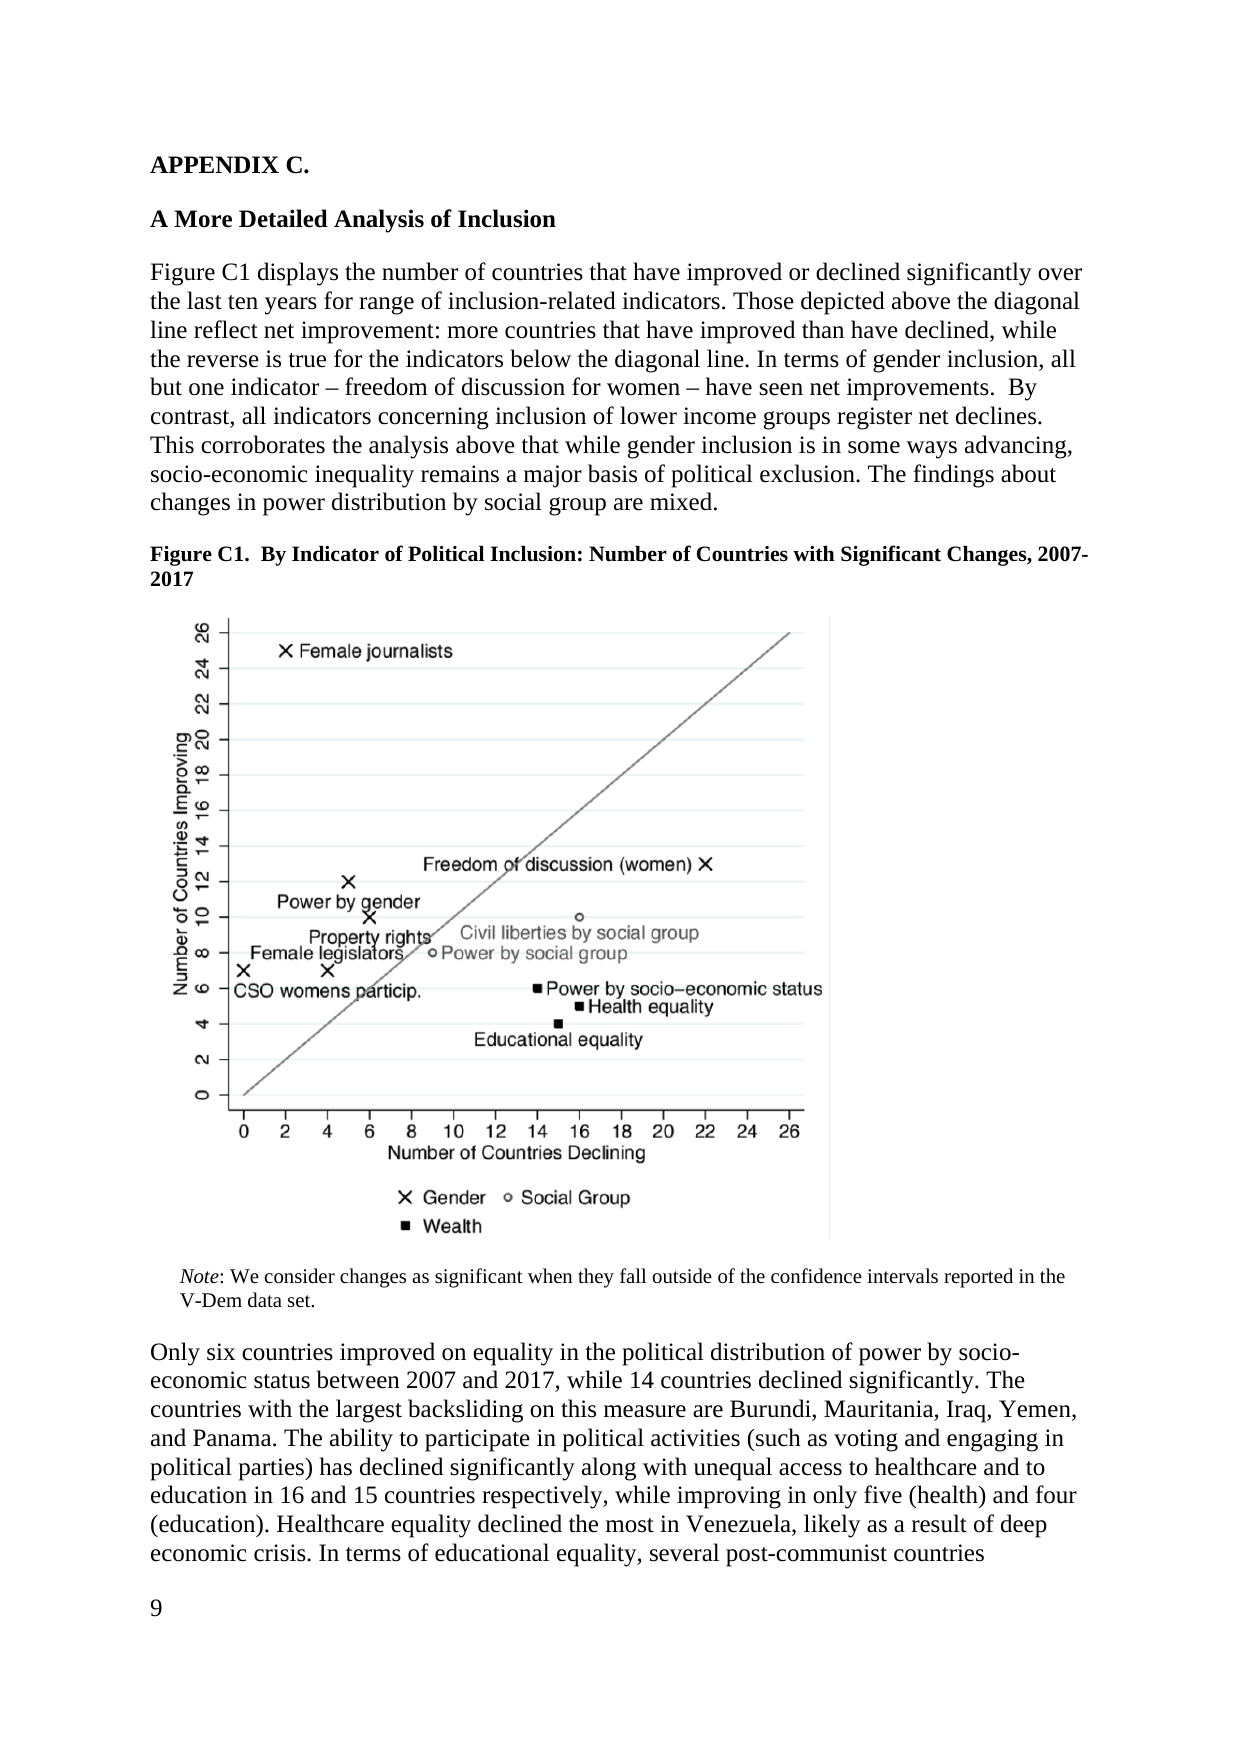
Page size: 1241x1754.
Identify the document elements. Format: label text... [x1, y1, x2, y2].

title Figure C1. By Indicator of Political Inclusion: Number of Countries with Significant Changes, 2007-2017 [150, 541, 1090, 592]
title Note: We consider changes as significant when they fall outside of the confidence intervals reported in the V-Dem data set. [179, 1264, 1090, 1312]
text Figure C1 displays the number of countries that have improved or declined significantly over the last ten years for range of inclusion-related indicators. Those depicted above the diagonal line reflect net improvement: more countries that have improved than have declined, while the reverse is true for the indicators below the diagonal line. In terms of gender inclusion, all but one indicator – freedom of discussion for women – have seen net improvements. By contrast, all indicators concerning inclusion of lower income groups register net declines. This corroborates the analysis above that while gender inclusion is in some ways advancing, socio-economic inequality remains a major basis of political exclusion. The findings about changes in power distribution by social group are mixed. [150, 257, 1090, 516]
text A More Detailed Analysis of Inclusion [150, 204, 1090, 232]
text APPENDIX C. [150, 150, 1090, 179]
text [150, 1337, 1090, 1567]
